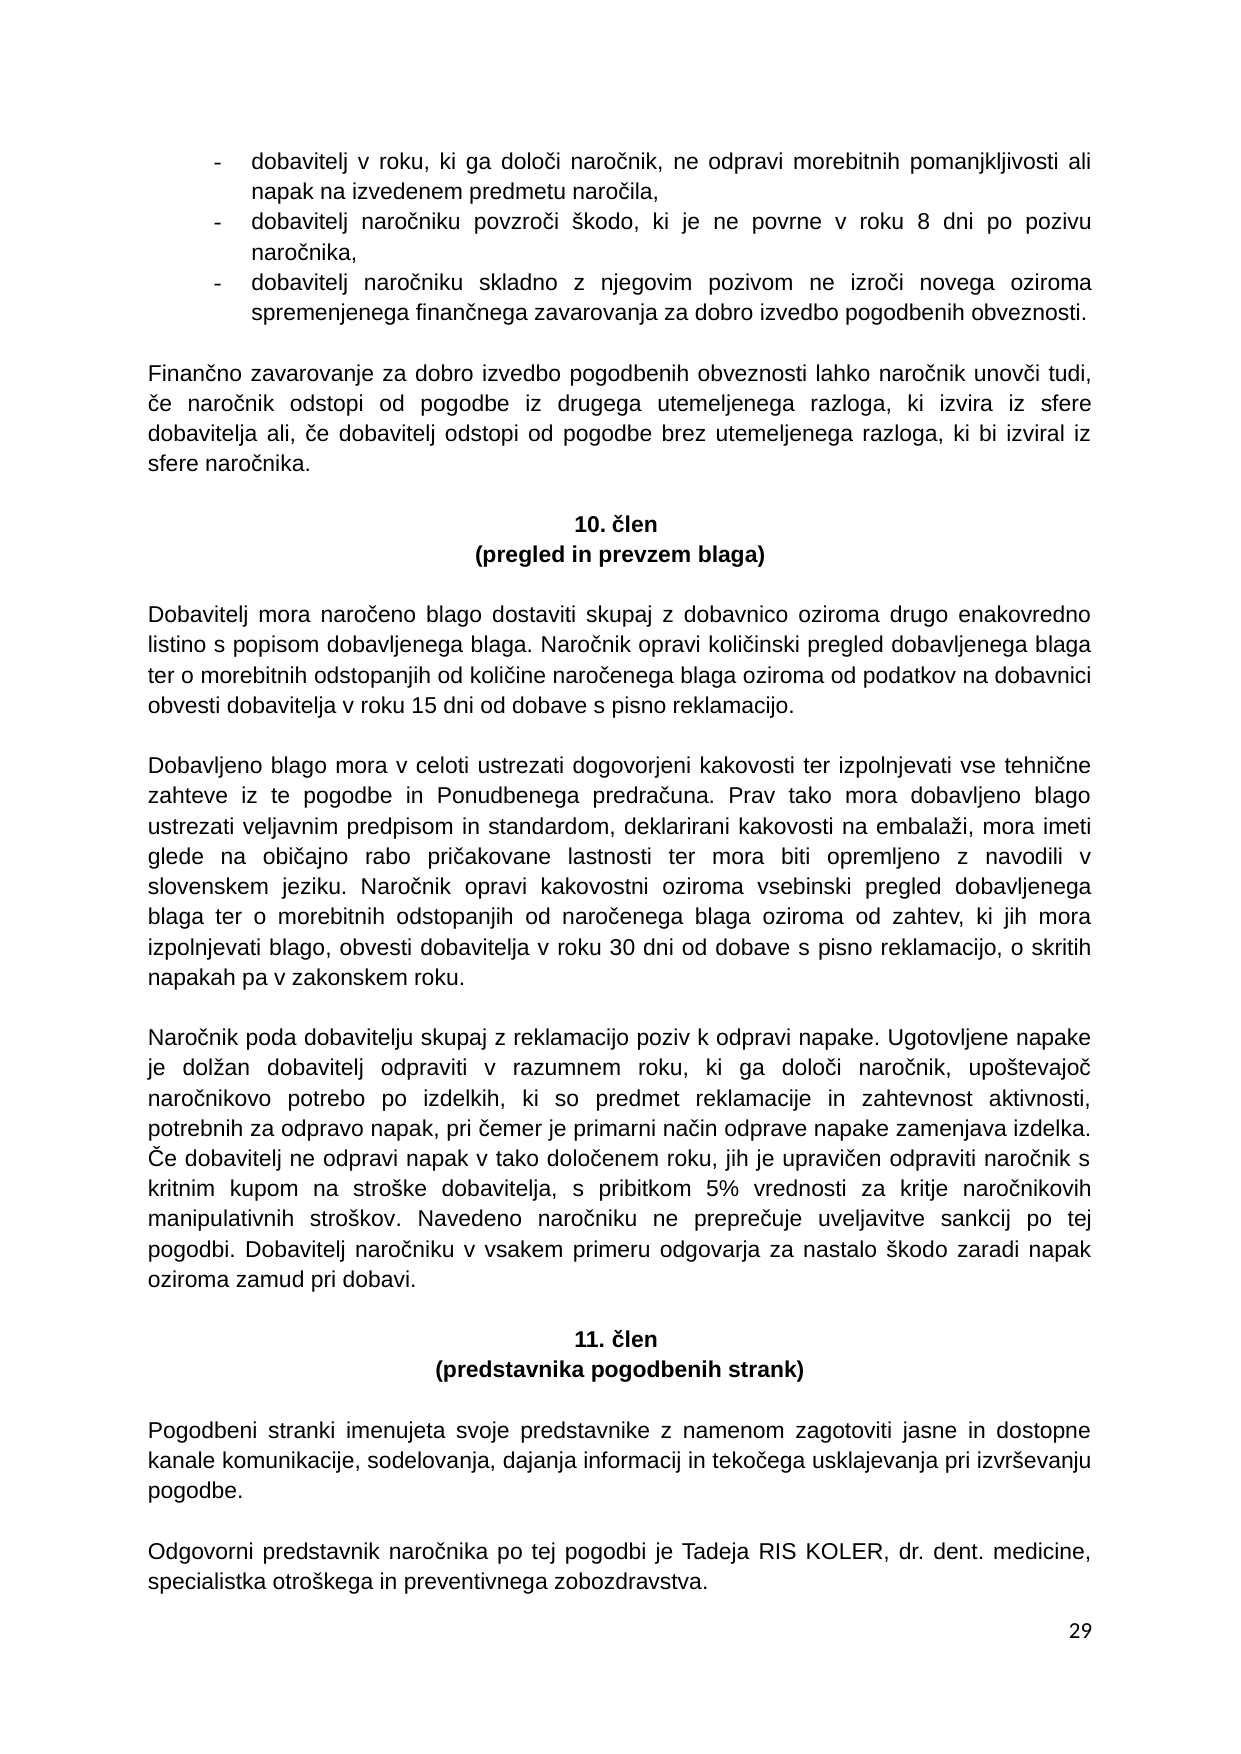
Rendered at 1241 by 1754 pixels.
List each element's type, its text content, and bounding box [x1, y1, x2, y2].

text Odgovorni predstavnik naročnika po tej pogodbi je Tadeja RIS KOLER, dr. dent. medicine, specialistka otroškega in preventivnega zobozdravstva. [148, 1538, 1092, 1594]
text Dobavitelj mora naročeno blago dostaviti skupaj z dobavnico oziroma drugo enakovredno listino s popisom dobavljenega blaga. Naročnik opravi količinski pregled dobavljenega blaga ter o morebitnih odstopanjih od količine naročenega blaga oziroma od podatkov na dobavnici obvesti dobavitelja v roku 15 dni od dobave s pisno reklamacijo. [148, 601, 1092, 718]
list člen [140, 511, 1092, 537]
list dobavitelj v roku, ki ga določi naročnik, ne odpravi morebitnih pomanjkljivosti ali napak na izvedenem predmetu naročila, [214, 148, 1092, 204]
text Pogodbeni stranki imenujeta svoje predstavnike z namenom zagotoviti jasne in dostopne kanale komunikacije, sodelovanja, dajanja informacij in tekočega usklajevanja pri izvrševanju pogodbe. [148, 1417, 1092, 1503]
list člen [140, 1326, 1092, 1352]
text Naročnik poda dobavitelju skupaj z reklamacijo poziv k odpravi napake. Ugotovljene napake je dolžan dobavitelj odpraviti v razumnem roku, ki ga določi naročnik, upoštevajoč naročnikovo potrebo po izdelkih, ki so predmet reklamacije in zahtevnost aktivnosti, potrebnih za odpravo napak, pri čemer je primarni način odprave napake zamenjava izdelka. Če dobavitelj ne odpravi napak v tako določenem roku, jih je upravičen odpraviti naročnik s kritnim kupom na stroške dobavitelja, s pribitkom 5% vrednosti za kritje naročnikovih manipulativnih stroškov. Navedeno naročniku ne preprečuje uveljavitve sankcij po tej pogodbi. Dobavitelj naročniku v vsakem primeru odgovarja za nastalo škodo zaradi napak oziroma zamud pri dobavi. [148, 1024, 1092, 1292]
list dobavitelj naročniku skladno z njegovim pozivom ne izroči novega oziroma spremenjenega finančnega zavarovanja za dobro izvedbo pogodbenih obveznosti. [214, 269, 1092, 325]
text (predstavnika pogodbenih strank) [148, 1356, 1092, 1383]
text (pregled in prevzem blaga) [148, 541, 1092, 567]
text Finančno zavarovanje za dobro izvedbo pogodbenih obveznosti lahko naročnik unovči tudi, če naročnik odstopi od pogodbe iz drugega utemeljenega razloga, ki izvira iz sfere dobavitelja ali, če dobavitelj odstopi od pogodbe brez utemeljenega razloga, ki bi izviral iz sfere naročnika. [148, 359, 1092, 476]
text Dobavljeno blago mora v celoti ustrezati dogovorjeni kakovosti ter izpolnjevati vse tehnične zahteve iz te pogodbe in Ponudbenega predračuna. Prav tako mora dobavljeno blago ustrezati veljavnim predpisom in standardom, deklarirani kakovosti na embalaži, mora imeti glede na običajno rabo pričakovane lastnosti ter mora biti opremljeno z navodili v slovenskem jeziku. Naročnik opravi kakovostni oziroma vsebinski pregled dobavljenega blaga ter o morebitnih odstopanjih od naročenega blaga oziroma od zahtev, ki jih mora izpolnjevati blago, obvesti dobavitelja v roku 30 dni od dobave s pisno reklamacijo, o skritih napakah pa v zakonskem roku. [148, 752, 1092, 990]
list dobavitelj naročniku povzroči škodo, ki je ne povrne v roku 8 dni po pozivu naročnika, [214, 208, 1092, 265]
